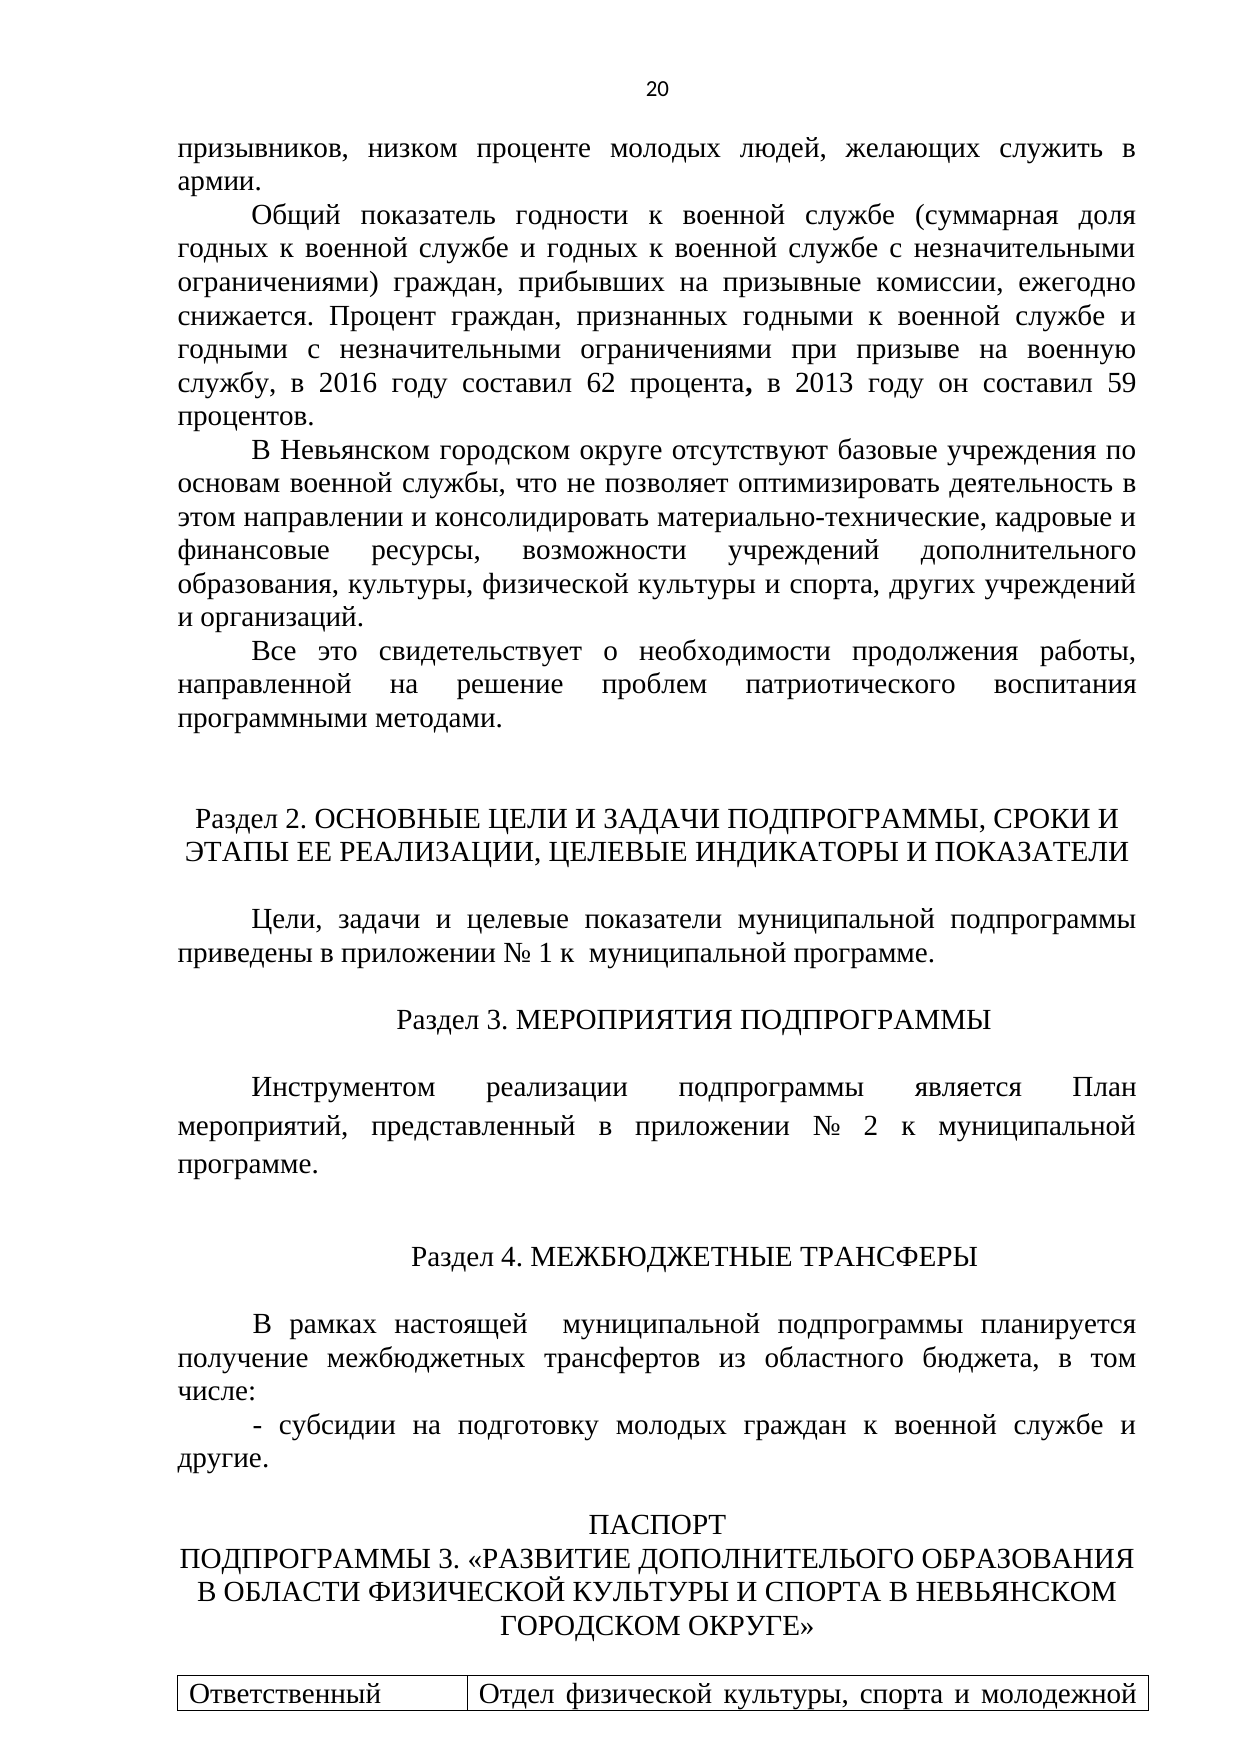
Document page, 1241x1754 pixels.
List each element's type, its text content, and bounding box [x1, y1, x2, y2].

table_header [178, 1676, 467, 1710]
text Общий показатель годности к военной службе (суммарная доля годных к военной службе и годных к военной службе с незначительными ограничениями) граждан, прибывших на призывные комиссии, ежегодно снижается. Процент граждан, признанных годными к военной службе и годными с незначительными ограничениями при призыве на военную службу, в 2016 году составил 62 процента, в 2013 году он составил 59 процентов. [177, 197, 1137, 432]
text Раздел 3. МЕРОПРИЯТИЯ ПОДПРОГРАММЫ [177, 1002, 1137, 1036]
text ЭТАПЫ ЕЕ РЕАЛИЗАЦИИ, ЦЕЛЕВЫЕ ИНДИКАТОРЫ И ПОКАЗАТЕЛИ [177, 834, 1137, 868]
text Инструментом реализации подпрограммы является План мероприятий, представленный в приложении № 2 к муниципальной программе. [177, 1069, 1137, 1180]
text Раздел 4. МЕЖБЮДЖЕТНЫЕ ТРАНСФЕРЫ [177, 1239, 1137, 1273]
text - субсидии на подготовку молодых граждан к военной службе и другие. [177, 1407, 1137, 1474]
text ПАСПОРТ [177, 1507, 1137, 1541]
text В рамках настоящей муниципальной подпрограммы планируется получение межбюджетных трансфертов из областного бюджета, в том числе: [177, 1306, 1137, 1407]
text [177, 130, 1137, 197]
text ПОДПРОГРАММЫ 3. «РАЗВИТИЕ ДОПОЛНИТЕЛЬОГО ОБРАЗОВАНИЯ В ОБЛАСТИ ФИЗИЧЕСКОЙ КУЛЬТУРЫ И СПОРТА В НЕВЬЯНСКОМ ГОРОДСКОМ ОКРУГЕ» [177, 1541, 1137, 1642]
text Цели, задачи и целевые показатели муниципальной подпрограммы приведены в приложении № 1 к муниципальной программе. [177, 901, 1137, 968]
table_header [468, 1676, 1148, 1710]
text Все это свидетельствует о необходимости продолжения работы, направленной на решение проблем патриотического воспитания программными методами. [177, 633, 1137, 734]
text В Невьянском городском округе отсутствуют базовые учреждения по основам военной службы, что не позволяет оптимизировать деятельность в этом направлении и консолидировать материально-технические, кадровые и финансовые ресурсы, возможности учреждений дополнительного образования, культуры, физической культуры и спорта, других учреждений и организаций. [177, 432, 1137, 633]
text Раздел 2. ОСНОВНЫЕ ЦЕЛИ И ЗАДАЧИ ПОДПРОГРАММЫ, СРОКИ И [177, 801, 1137, 834]
